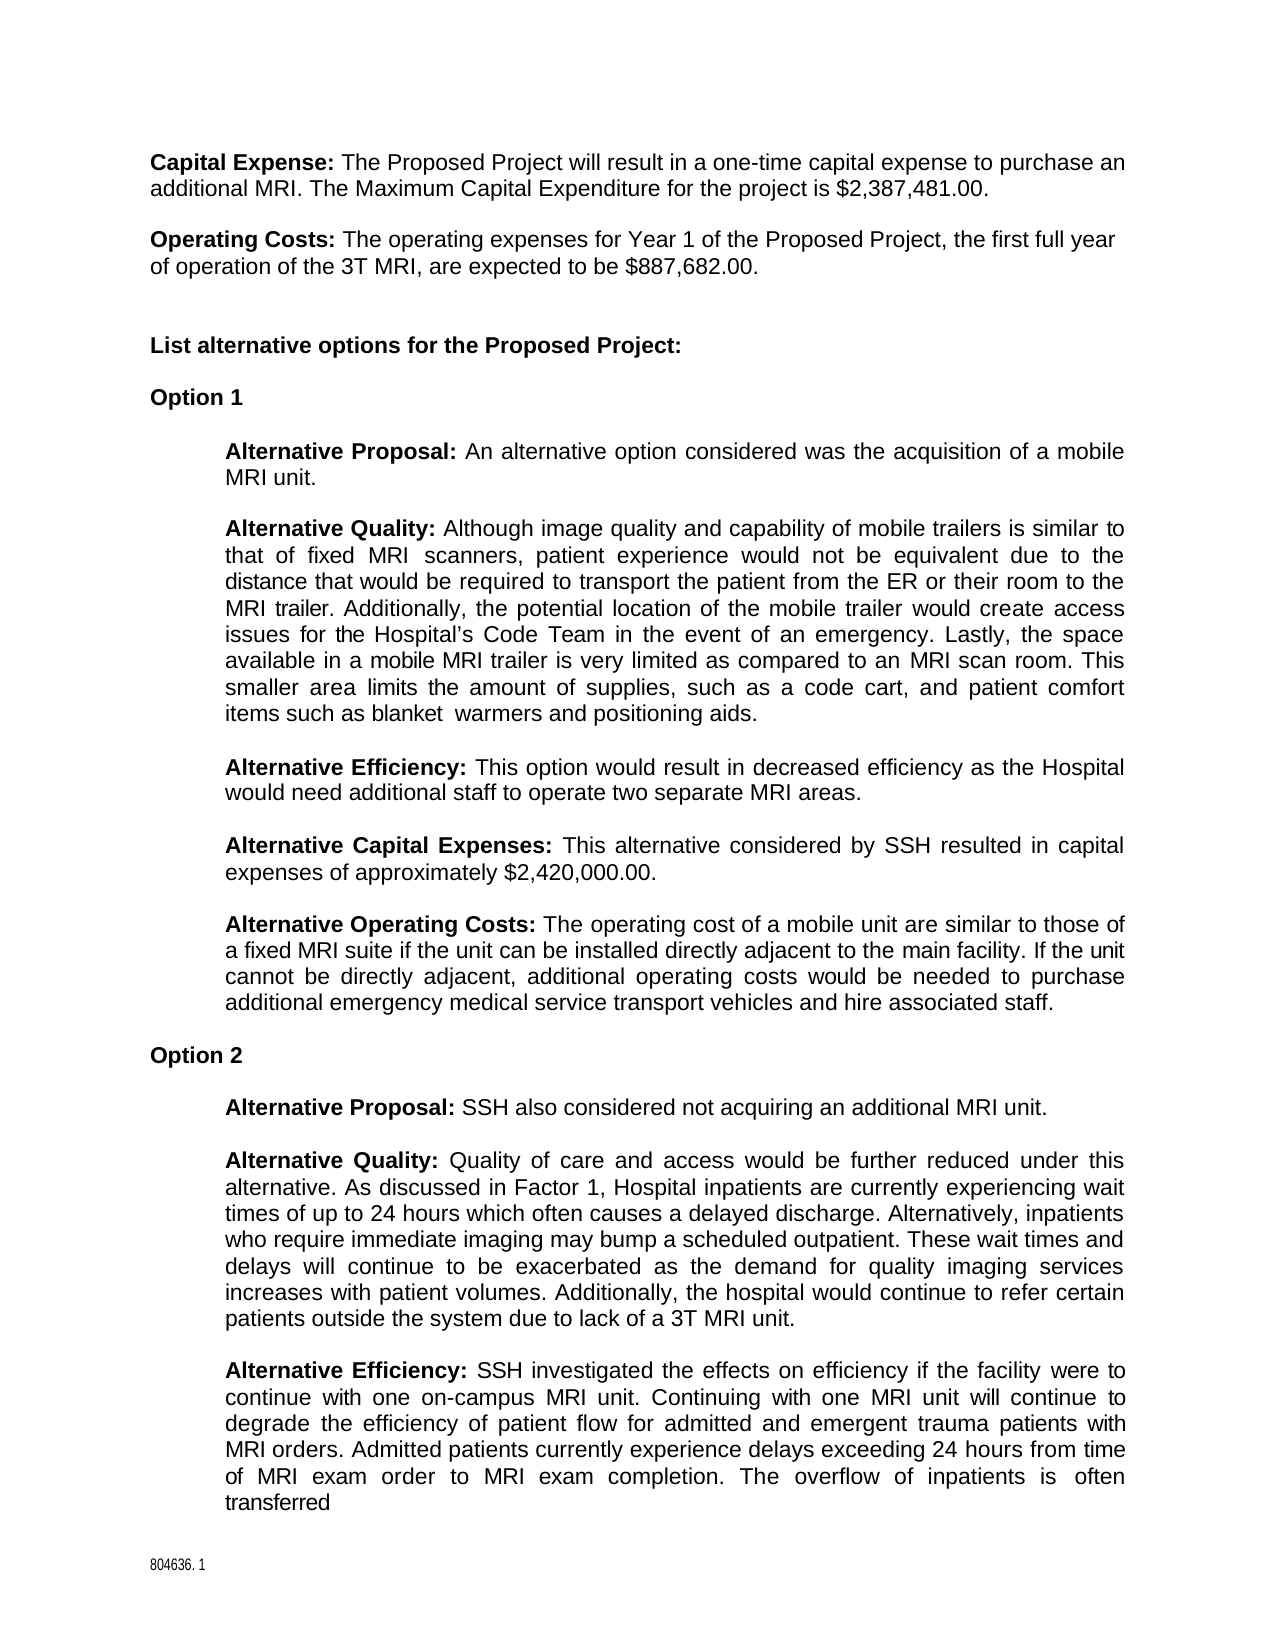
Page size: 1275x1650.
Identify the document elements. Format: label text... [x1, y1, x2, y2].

subtitle Option 2 [150, 1042, 1137, 1068]
text Option 1 [150, 384, 1137, 411]
text Alternative Proposal: SSH also considered not acquiring an additional MRI unit. [225, 1094, 1137, 1120]
text Alternative Capital Expenses: This alternative considered by SSH resulted in capital expenses of approximately $2,420,000.00. [225, 832, 1125, 885]
subtitle List alternative options for the Proposed Project: [150, 332, 1137, 359]
text Alternative Operating Costs: The operating cost of a mobile unit are similar to those of a fixed MRI suite if the unit can be installed directly adjacent to the main facility. If the unit cannot be directly adjacent, additional operating costs would be needed to purchase additional emergency medical service transport vehicles and hire associated staff. [225, 912, 1125, 1015]
text Alternative Efficiency: SSH investigated the effects on efficiency if the facility were to continue with one on-campus MRI unit. Continuing with one MRI unit will continue to degrade the efficiency of patient flow for admitted and emergent trauma patients with MRI orders. Admitted patients currently experience delays exceeding 24 hours from time of MRI exam order to MRI exam completion. The overflow of inpatients is often transferred [225, 1357, 1126, 1515]
text Alternative Efficiency: This option would result in decreased efficiency as the Hospital would need additional staff to operate two separate MRI areas. [225, 755, 1125, 805]
text Operating Costs: The operating expenses for Year 1 of the Proposed Project, the first full year of operation of the 3T MRI, are expected to be $887,682.00. [150, 226, 1122, 279]
text Alternative Quality: Although image quality and capability of mobile trailers is similar to that of fixed MRI scanners, patient experience would not be equivalent due to the distance that would be required to transport the patient from the ER or their room to the MRI trailer. Additionally, the potential location of the mobile trailer would create access issues for the Hospital’s Code Team in the event of an emergency. Lastly, the space available in a mobile MRI trailer is very limited as compared to an MRI scan room. This smaller area limits the amount of supplies, such as a code cart, and patient comfort items such as blanket warmers and positioning aids. [225, 515, 1125, 726]
text Alternative Quality: Quality of care and access would be further reduced under this alternative. As discussed in Factor 1, Hospital inpatients are currently experiencing wait times of up to 24 hours which often causes a delayed discharge. Alternatively, inpatients who require immediate imaging may bump a scheduled outpatient. These wait times and delays will continue to be exacerbated as the demand for quality imaging services increases with patient volumes. Additionally, the hospital would continue to refer certain patients outside the system due to lack of a 3T MRI unit. [225, 1147, 1125, 1332]
text Capital Expense: The Proposed Project will result in a one-time capital expense to purchase an additional MRI. The Maximum Capital Expenditure for the project is $2,387,481.00. [150, 148, 1137, 201]
text Alternative Proposal: An alternative option considered was the acquisition of a mobile MRI unit. [225, 438, 1125, 490]
